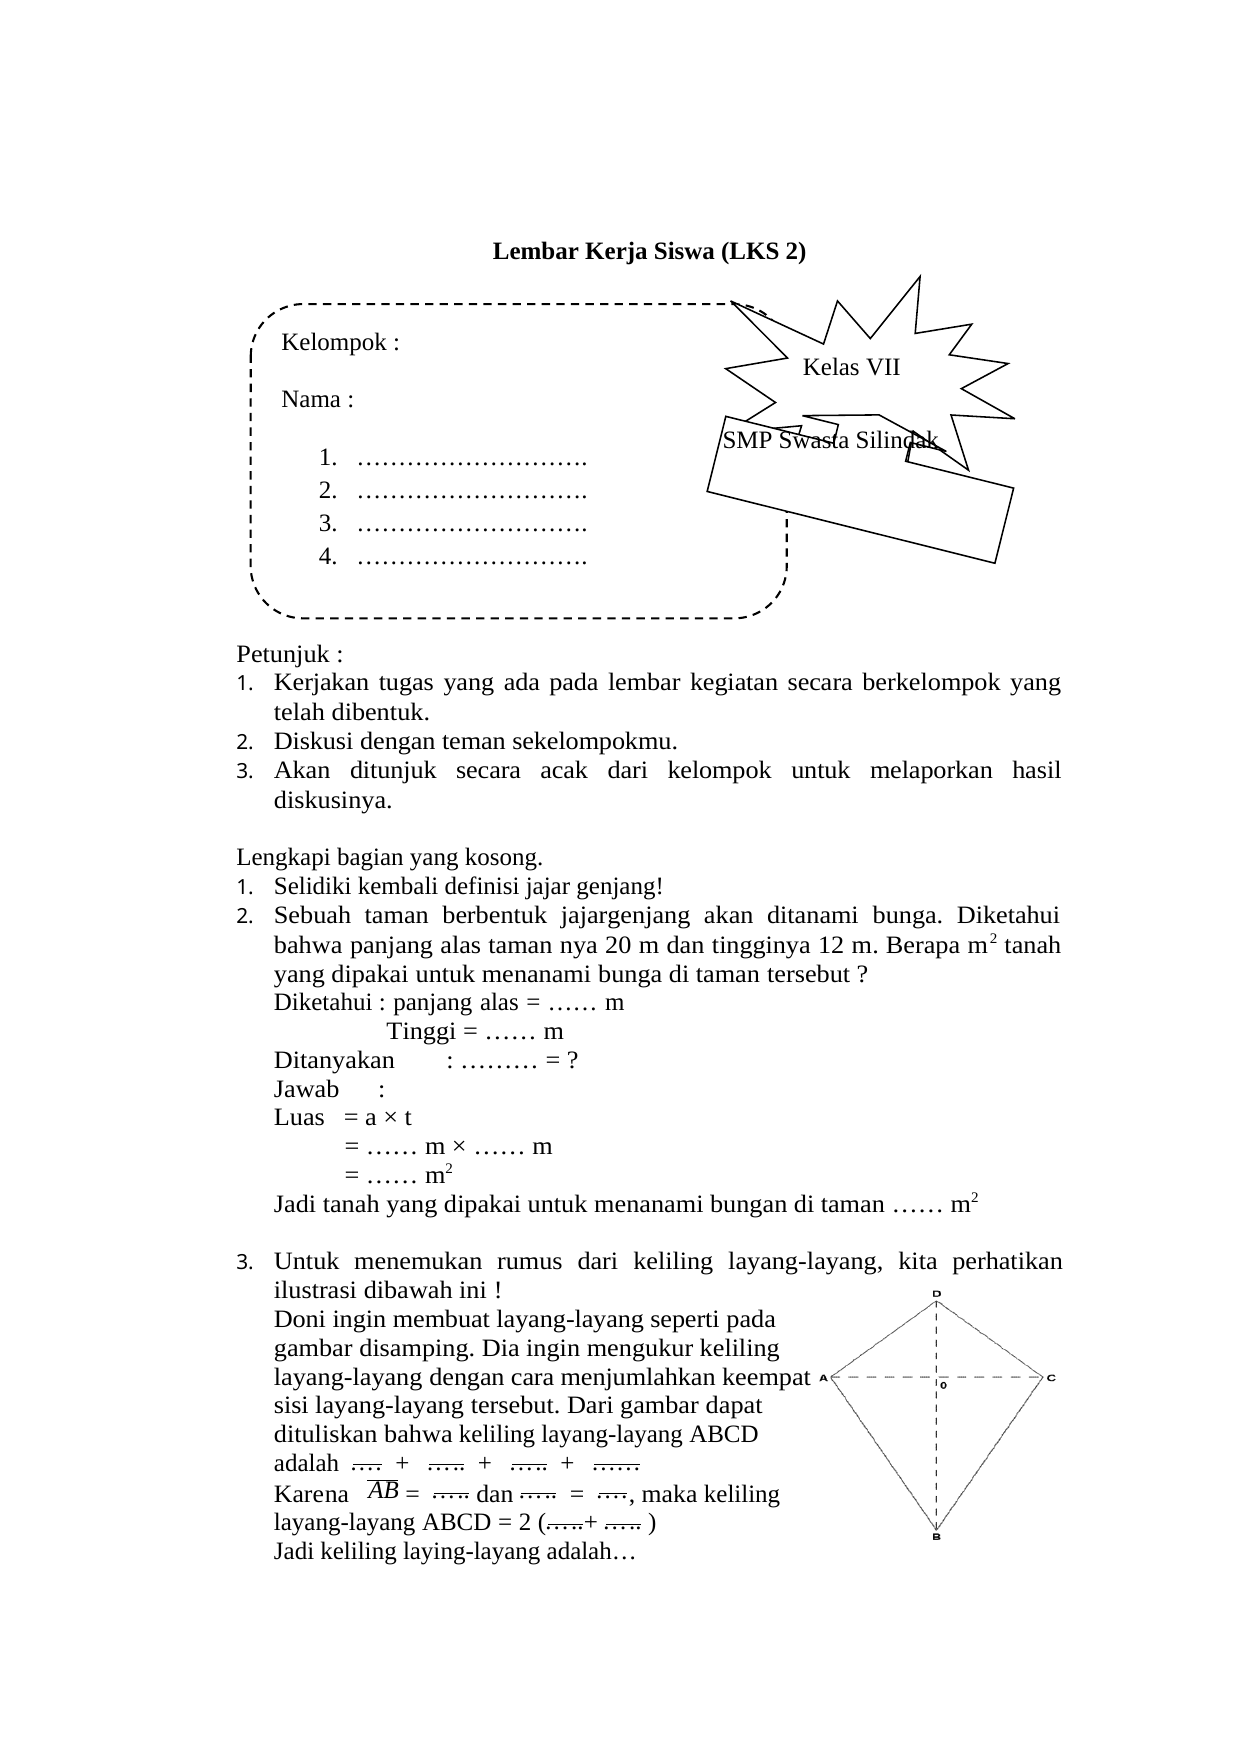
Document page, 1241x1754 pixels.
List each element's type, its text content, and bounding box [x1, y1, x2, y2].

list Untuk menemukan rumus dari keliling layang-layang, kita perhatikan ilustrasi dibawah ini ! [236, 1246, 1063, 1304]
list Sebuah taman berbentuk jajargenjang akan ditanami bunga. Diketahui bahwa panjang alas taman nya 20 m dan tingginya 12 m. Berapa m2 tanah yang dipakai untuk menanami bunga di taman tersebut ? [236, 900, 1061, 987]
text Jadi keliling laying-layang adalah… [274, 1536, 818, 1565]
list Akan ditunjuk secara acak dari kelompok untuk melaporkan hasil diskusinya. [236, 755, 1061, 813]
text Lembar Kerja Siswa (LKS 2) [236, 236, 1063, 265]
list Selidiki kembali definisi jajar genjang! [236, 871, 1063, 900]
picture [817, 1288, 1058, 1546]
text Jawab : [274, 1074, 1063, 1102]
text Doni ingin membuat layang-layang seperti pada gambar disamping. Dia ingin mengukur keliling layang-layang dengan cara menjumlahkan keempat sisi layang-layang tersebut. Dari gambar dapat dituliskan bahwa keliling layang-layang ABCD adalah + + + [274, 1304, 817, 1477]
text Diketahui : panjang alas = …… m [274, 987, 1063, 1016]
text Karena = dan = , maka keliling layang-layang ABCD = 2 (+ ) [274, 1477, 817, 1536]
text Tinggi = …… m [386, 1016, 1063, 1045]
text Petunjuk : [236, 639, 1063, 667]
text Jadi tanah yang dipakai untuk menanami bungan di taman …… m2 [274, 1189, 1063, 1217]
text Ditanyakan : ……… = ? [274, 1045, 1063, 1074]
text Lengkapi bagian yang kosong. [236, 842, 1061, 871]
text = …… m × …… m [344, 1131, 1063, 1160]
text = …… m2 [344, 1160, 1063, 1189]
list Diskusi dengan teman sekelompokmu. [236, 726, 1061, 755]
list Kerjakan tugas yang ada pada lembar kegiatan secara berkelompok yang telah dibentuk. [236, 667, 1061, 726]
text Luas = a × t [274, 1102, 1063, 1131]
